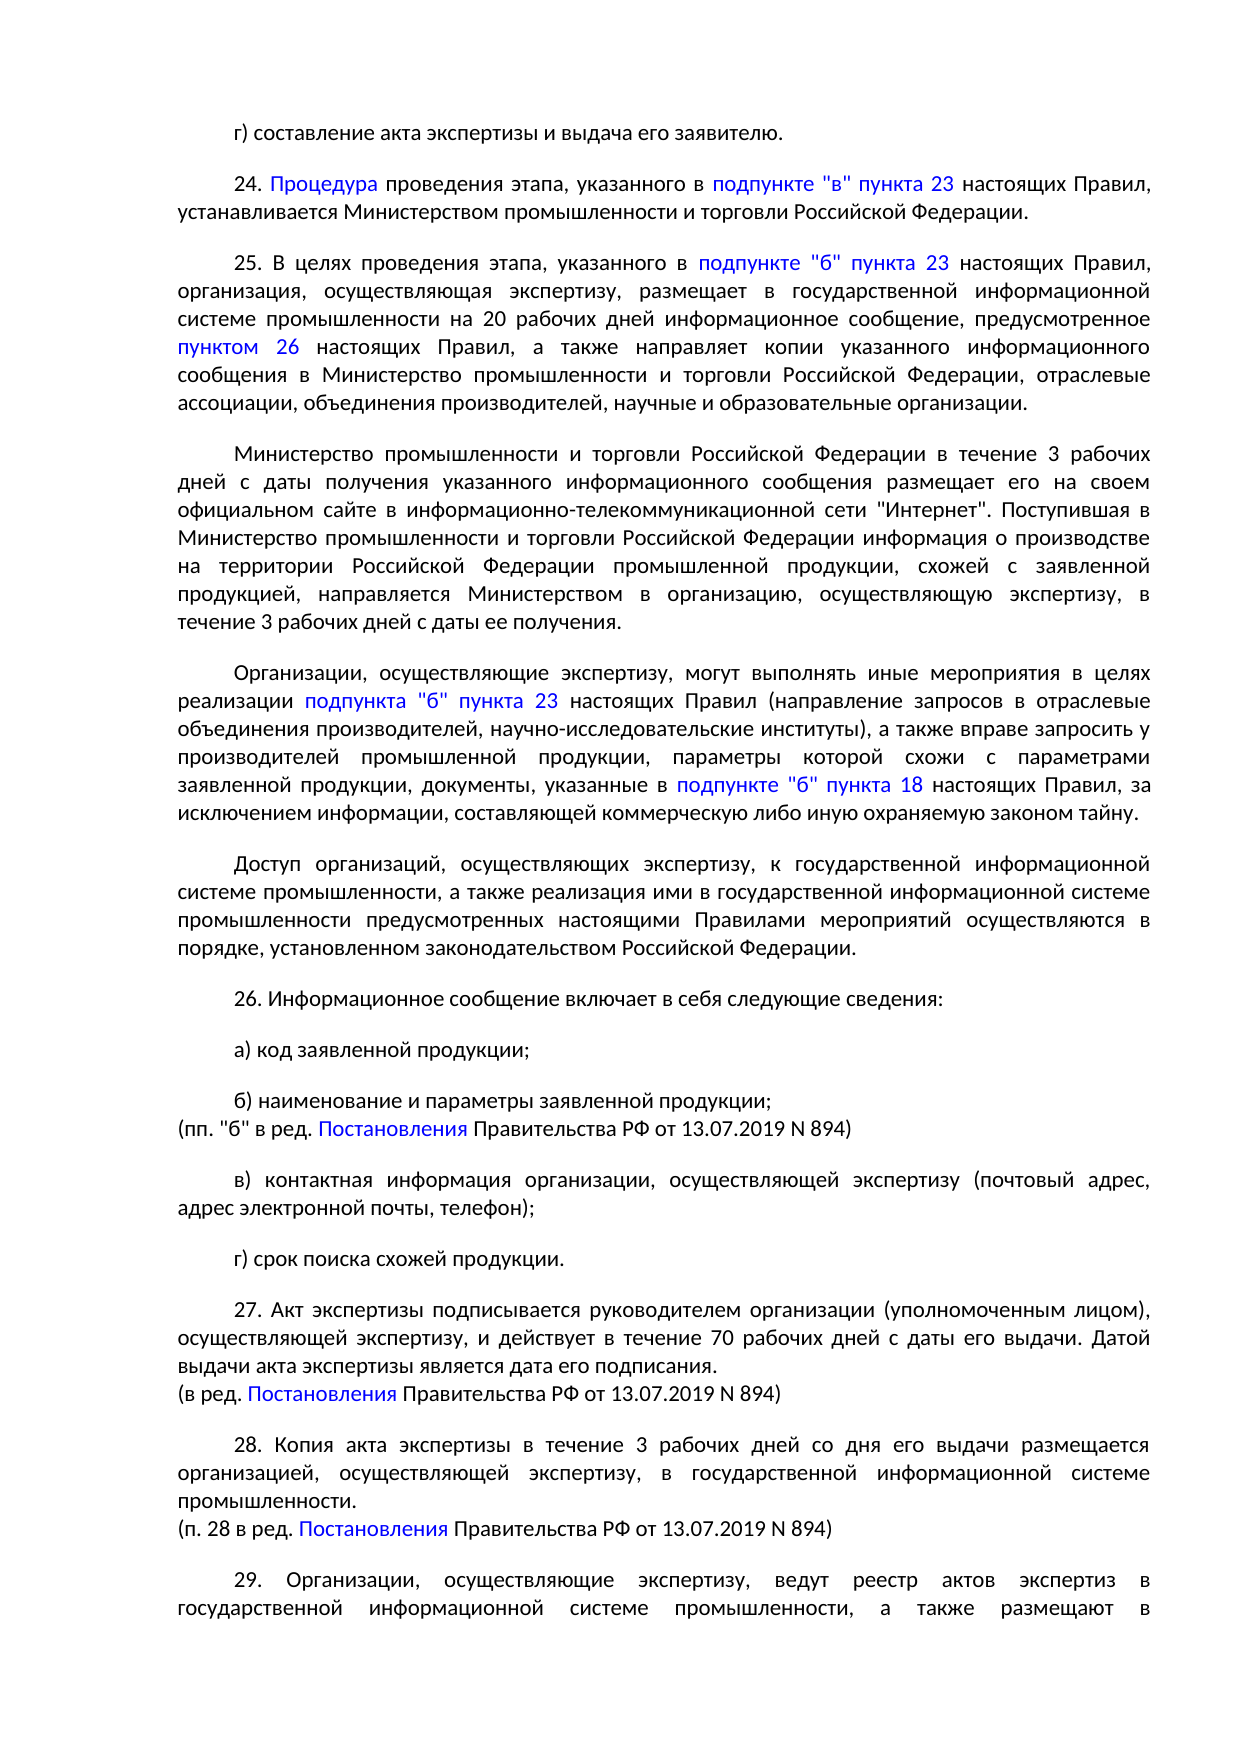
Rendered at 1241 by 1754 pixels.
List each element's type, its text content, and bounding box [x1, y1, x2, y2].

text (пп. "б" в ред. Постановления Правительства РФ от 13.07.2019 N 894) [177, 1114, 1152, 1142]
text Доступ организаций, осуществляющих экспертизу, к государственной информационной системе промышленности, а также реализация ими в государственной информационной системе промышленности предусмотренных настоящими Правилами мероприятий осуществляются в порядке, установленном законодательством Российской Федерации. [177, 849, 1152, 961]
text Министерство промышленности и торговли Российской Федерации в течение 3 рабочих дней с даты получения указанного информационного сообщения размещает его на своем официальном сайте в информационно-телекоммуникационной сети "Интернет". Поступившая в Министерство промышленности и торговли Российской Федерации информация о производстве на территории Российской Федерации промышленной продукции, схожей с заявленной продукцией, направляется Министерством в организацию, осуществляющую экспертизу, в течение 3 рабочих дней с даты ее получения. [177, 439, 1152, 635]
text 25. В целях проведения этапа, указанного в подпункте "б" пункта 23 настоящих Правил, организация, осуществляющая экспертизу, размещает в государственной информационной системе промышленности на 20 рабочих дней информационное сообщение, предусмотренное пунктом 26 настоящих Правил, а также направляет копии указанного информационного сообщения в Министерство промышленности и торговли Российской Федерации, отраслевые ассоциации, объединения производителей, научные и образовательные организации. [177, 248, 1152, 416]
text Организации, осуществляющие экспертизу, могут выполнять иные мероприятия в целях реализации подпункта "б" пункта 23 настоящих Правил (направление запросов в отраслевые объединения производителей, научно-исследовательские институты), а также вправе запросить у производителей промышленной продукции, параметры которой схожи с параметрами заявленной продукции, документы, указанные в подпункте "б" пункта 18 настоящих Правил, за исключением информации, составляющей коммерческую либо иную охраняемую законом тайну. [177, 658, 1152, 826]
text в) контактная информация организации, осуществляющей экспертизу (почтовый адрес, адрес электронной почты, телефон); [177, 1165, 1152, 1221]
text 27. Акт экспертизы подписывается руководителем организации (уполномоченным лицом), осуществляющей экспертизу, и действует в течение 70 рабочих дней с даты его выдачи. Датой выдачи акта экспертизы является дата его подписания. [177, 1295, 1152, 1379]
text б) наименование и параметры заявленной продукции; [177, 1086, 1152, 1114]
text г) срок поиска схожей продукции. [177, 1244, 1152, 1272]
text 28. Копия акта экспертизы в течение 3 рабочих дней со дня его выдачи размещается организацией, осуществляющей экспертизу, в государственной информационной системе промышленности. [177, 1430, 1152, 1514]
text (п. 28 в ред. Постановления Правительства РФ от 13.07.2019 N 894) [177, 1514, 1152, 1542]
text 24. Процедура проведения этапа, указанного в подпункте "в" пункта 23 настоящих Правил, устанавливается Министерством промышленности и торговли Российской Федерации. [177, 169, 1152, 225]
text а) код заявленной продукции; [177, 1035, 1152, 1063]
text (в ред. Постановления Правительства РФ от 13.07.2019 N 894) [177, 1379, 1152, 1407]
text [177, 1565, 1152, 1621]
text 26. Информационное сообщение включает в себя следующие сведения: [177, 984, 1152, 1012]
text г) составление акта экспертизы и выдача его заявителю. [177, 118, 1152, 146]
